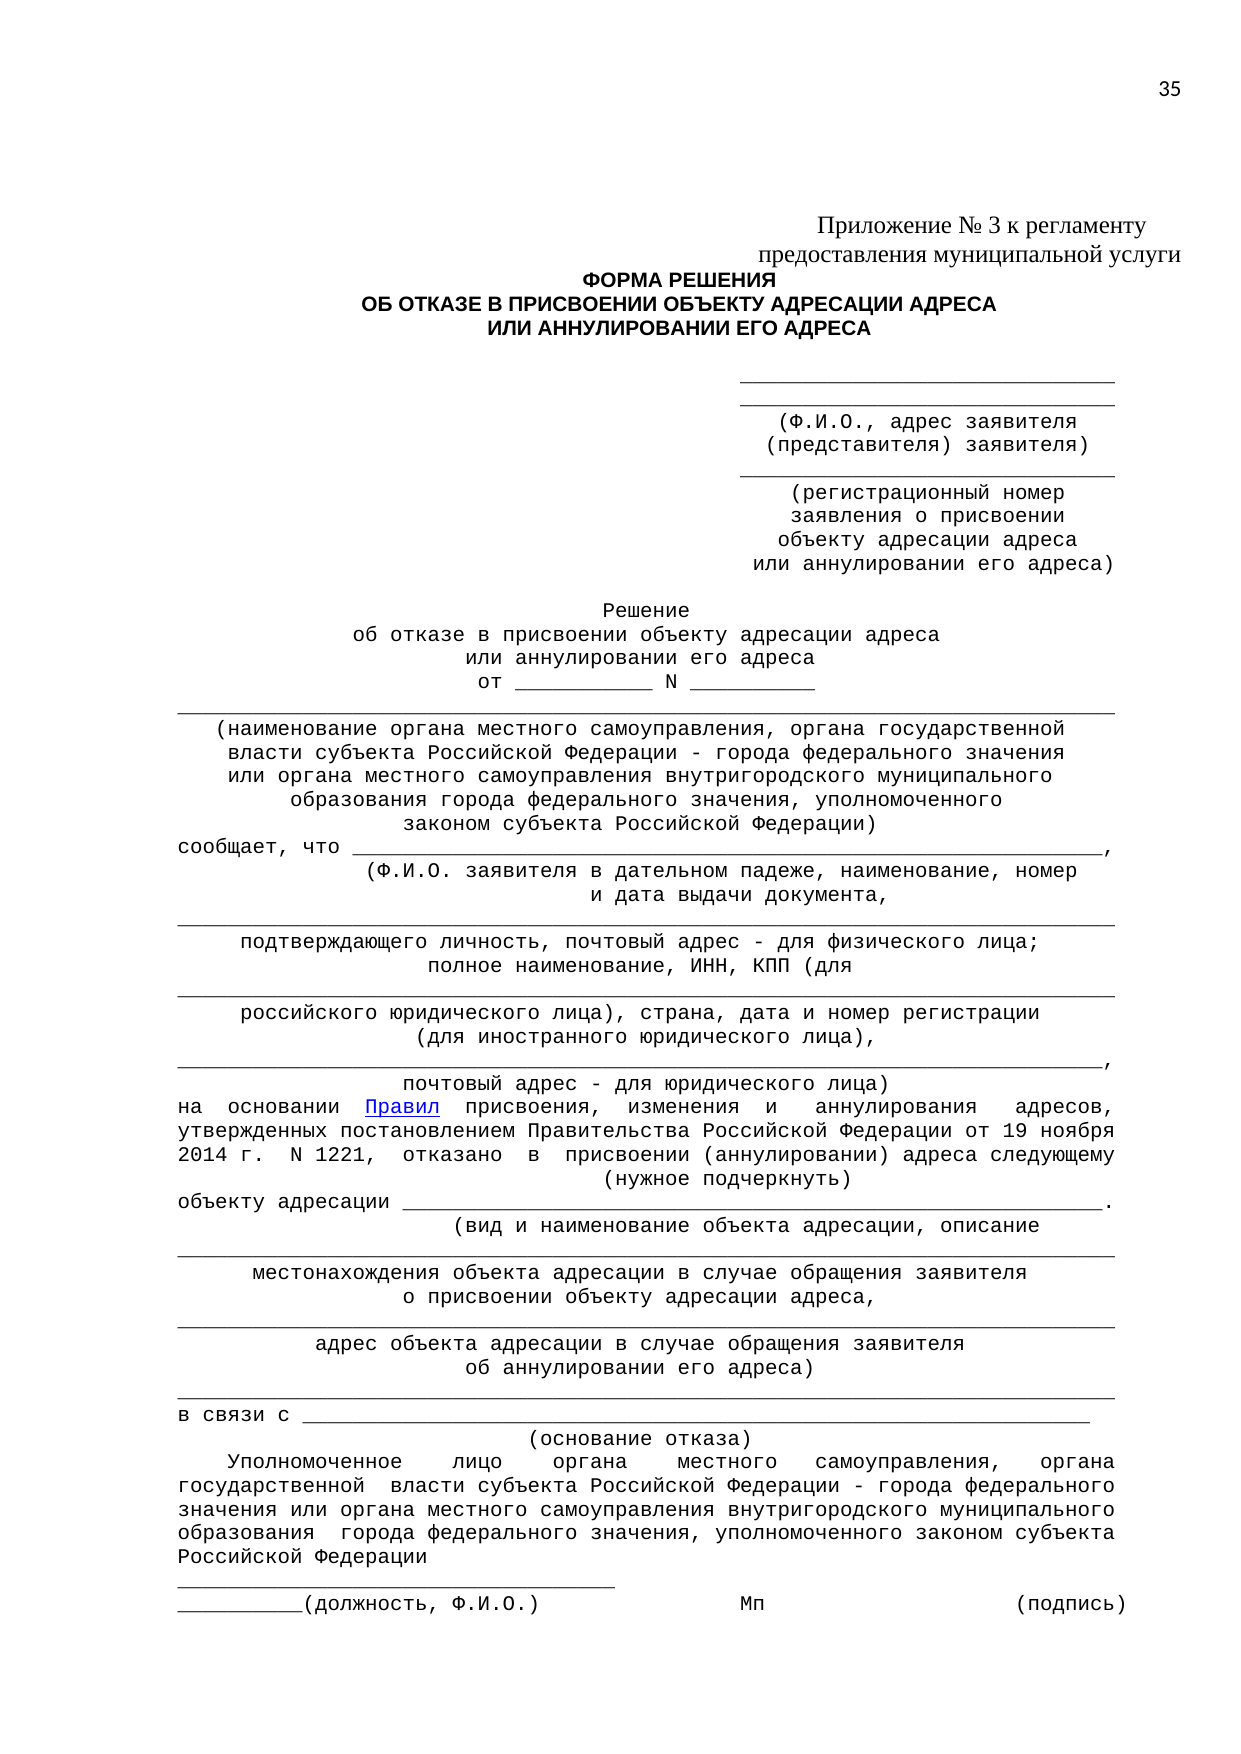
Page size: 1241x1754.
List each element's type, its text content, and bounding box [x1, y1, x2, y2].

text объекту адресации адреса [177, 529, 1181, 553]
text об отказе в присвоении объекту адресации адреса [177, 624, 1181, 647]
text ______________________________ [177, 363, 1181, 387]
text законом субъекта Российской Федерации) [177, 813, 1181, 836]
text почтовый адрес - для юридического лица) [177, 1073, 1181, 1097]
text образования города федерального значения, уполномоченного [177, 789, 1181, 813]
text власти субъекта Российской Федерации - города федерального значения [177, 742, 1181, 766]
text сообщает, что ____________________________________________________________, [177, 836, 1181, 860]
text о присвоении объекту адресации адреса, [177, 1286, 1181, 1309]
text предоставления муниципальной услуги [177, 239, 1181, 268]
text утвержденных постановлением Правительства Российской Федерации от 19 ноября [177, 1120, 1181, 1144]
text или органа местного самоуправления внутригородского муниципального [177, 766, 1181, 789]
text __________________________________________________________________________, [177, 1049, 1181, 1073]
text (вид и наименование объекта адресации, описание [177, 1215, 1181, 1238]
text Приложение № 3 к регламенту [177, 210, 1181, 239]
text ___________________________________________________________________________ [177, 978, 1181, 1002]
text ___________________________________________________________________________ [177, 1309, 1181, 1333]
text (Ф.И.О. заявителя в дательном падеже, наименование, номер [177, 860, 1181, 884]
text местонахождения объекта адресации в случае обращения заявителя [177, 1262, 1181, 1286]
text образования города федерального значения, уполномоченного законом субъекта [177, 1522, 1181, 1546]
list ИЛИ АННУЛИРОВАНИИ ЕГО АДРЕСА [177, 316, 1181, 339]
text и дата выдачи документа, [177, 884, 1181, 907]
text объекту адресации ________________________________________________________. [177, 1191, 1181, 1215]
text ___________________________________________________________________________ [177, 1380, 1181, 1404]
text значения или органа местного самоуправления внутригородского муниципального [177, 1498, 1181, 1522]
text ______________________________ [177, 387, 1181, 411]
text ___________________________________________________________________________ [177, 907, 1181, 931]
text Уполномоченное лицо органа местного самоуправления, органа [177, 1451, 1181, 1475]
text или аннулировании его адреса [177, 647, 1181, 671]
text 2014 г. N 1221, отказано в присвоении (аннулировании) адреса следующему [177, 1144, 1181, 1167]
text (регистрационный номер [177, 482, 1181, 505]
text (представителя) заявителя) [177, 434, 1181, 458]
text или аннулировании его адреса) [177, 553, 1181, 576]
text ___________________________________________________________________________ [177, 694, 1181, 718]
text об аннулировании его адреса) [177, 1357, 1181, 1380]
text подтверждающего личность, почтовый адрес - для физического лица; [177, 931, 1181, 955]
text адрес объекта адресации в случае обращения заявителя [177, 1333, 1181, 1357]
text заявления о присвоении [177, 505, 1181, 529]
text ___________________________________________________________________________ [177, 1238, 1181, 1262]
text в связи с _______________________________________________________________ [177, 1404, 1181, 1428]
text (наименование органа местного самоуправления, органа государственной [177, 718, 1181, 742]
text Решение [177, 600, 1181, 624]
text (для иностранного юридического лица), [177, 1026, 1181, 1049]
text государственной власти субъекта Российской Федерации - города федерального [177, 1475, 1181, 1498]
text ___________________________________ __________(должность, Ф.И.О.) Мп (подпись) [177, 1569, 1181, 1617]
text российского юридического лица), страна, дата и номер регистрации [177, 1002, 1181, 1026]
text Российской Федерации [177, 1546, 1181, 1569]
text (основание отказа) [177, 1428, 1181, 1451]
text на основании Правил присвоения, изменения и аннулирования адресов, [177, 1097, 1181, 1120]
text (нужное подчеркнуть) [177, 1167, 1181, 1191]
list ОБ ОТКАЗЕ В ПРИСВОЕНИИ ОБЪЕКТУ АДРЕСАЦИИ АДРЕСА [177, 292, 1181, 316]
text ______________________________ [177, 458, 1181, 482]
text полное наименование, ИНН, КПП (для [177, 955, 1181, 978]
text (Ф.И.О., адрес заявителя [177, 411, 1181, 434]
text от ___________ N __________ [177, 671, 1181, 694]
list ФОРМА РЕШЕНИЯ [177, 268, 1181, 292]
